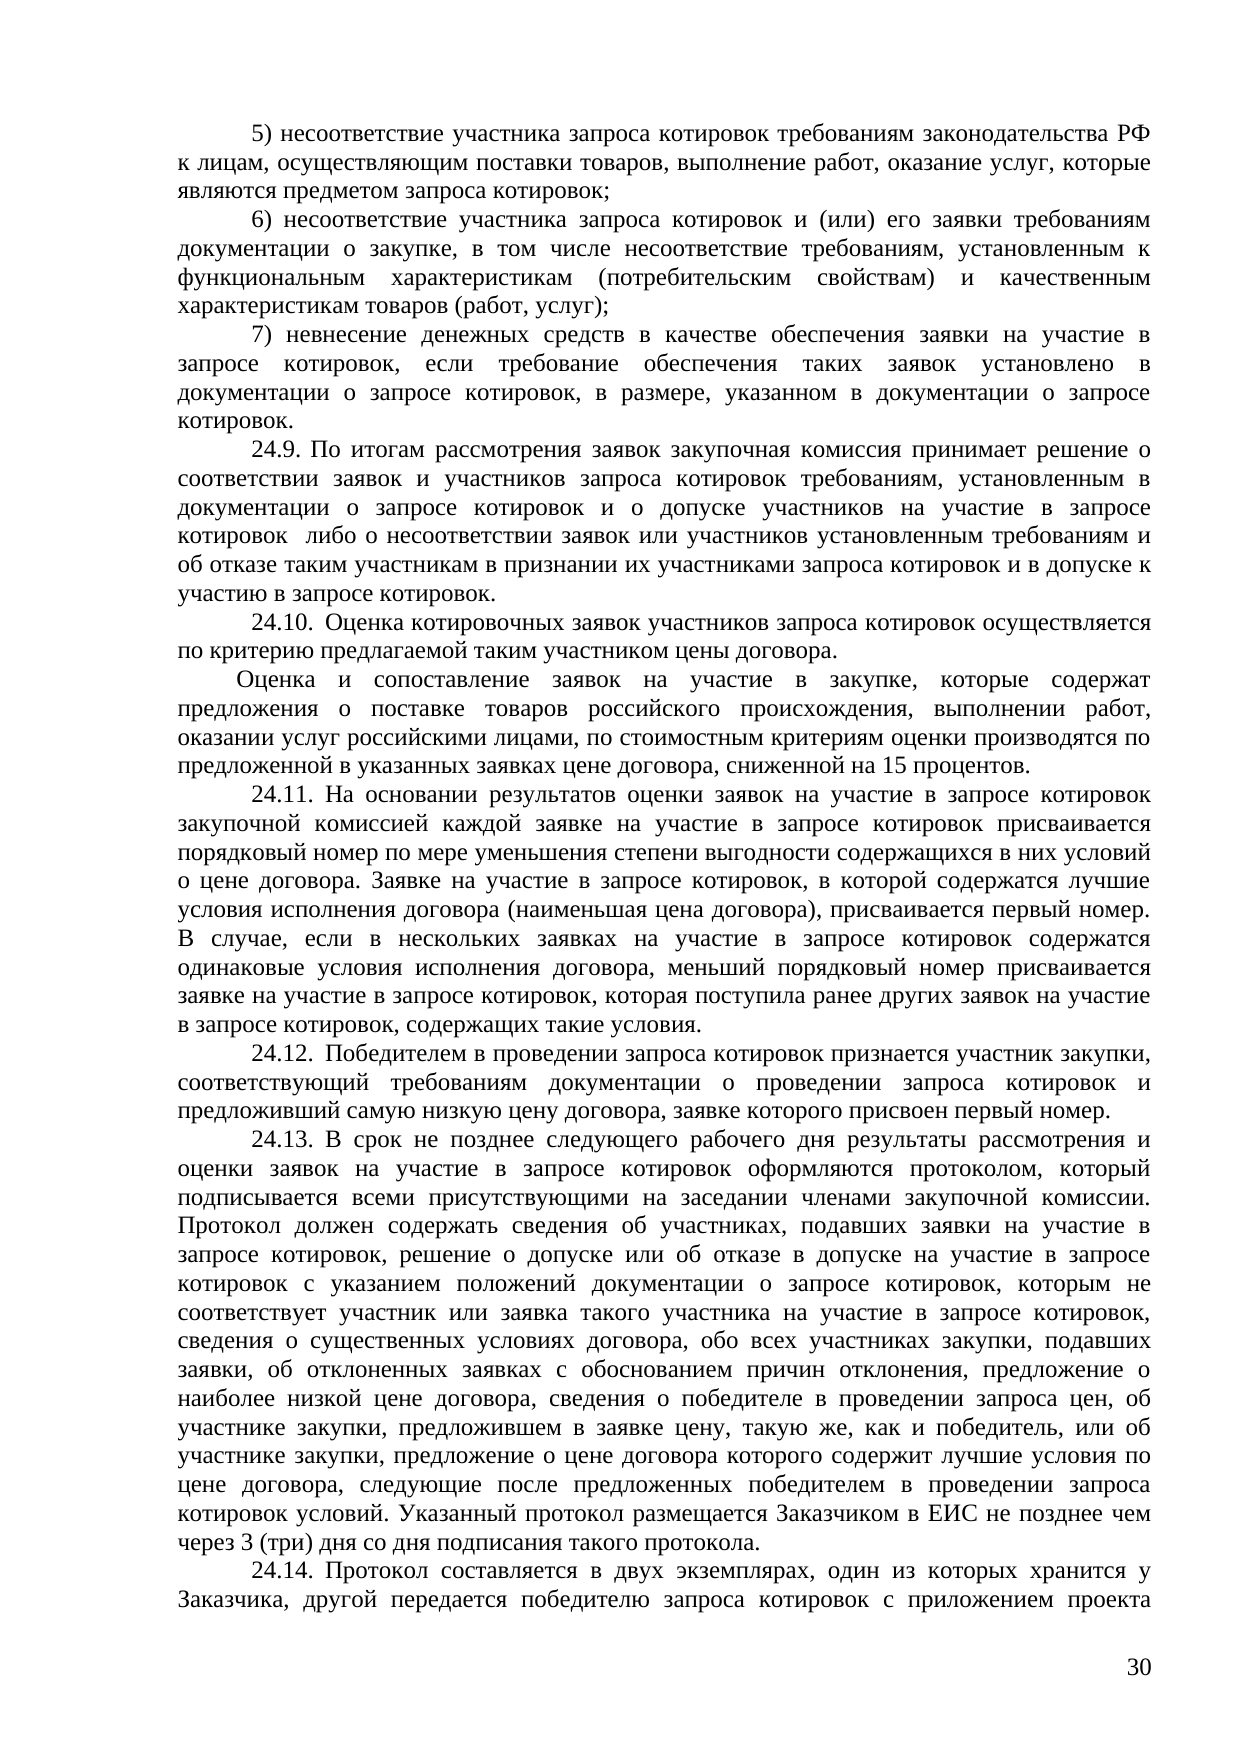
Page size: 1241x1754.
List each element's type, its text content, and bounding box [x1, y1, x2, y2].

list На основании результатов оценки заявок на участие в запросе котировок закупочной комиссией каждой заявке на участие в запросе котировок присваивается порядковый номер по мере уменьшения степени выгодности содержащихся в них условий о цене договора. Заявке на участие в запросе котировок, в которой содержатся лучшие условия исполнения договора (наименьшая цена договора), присваивается первый номер. В случае, если в нескольких заявках на участие в запросе котировок содержатся одинаковые условия исполнения договора, меньший порядковый номер присваивается заявке на участие в запросе котировок, которая поступила ранее других заявок на участие в запросе котировок, содержащих такие условия. [177, 779, 1152, 1038]
list Победителем в проведении запроса котировок признается участник закупки, соответствующий требованиям документации о проведении запроса котировок и предложивший самую низкую цену договора, заявке которого присвоен первый номер. [177, 1038, 1152, 1124]
list 6) несоответствие участника запроса котировок и (или) его заявки требованиям документации о закупке, в том числе несоответствие требованиям, установленным к функциональным характеристикам (потребительским свойствам) и качественным характеристикам товаров (работ, услуг); [177, 204, 1152, 319]
list 5) несоответствие участника запроса котировок требованиям законодательства РФ к лицам, осуществляющим поставки товаров, выполнение работ, оказание услуг, которые являются предметом запроса котировок; [177, 118, 1152, 204]
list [177, 1556, 1152, 1613]
list По итогам рассмотрения заявок закупочная комиссия принимает решение о соответствии заявок и участников запроса котировок требованиям, установленным в документации о запросе котировок и о допуске участников на участие в запросе котировок либо о несоответствии заявок или участников установленным требованиям и об отказе таким участникам в признании их участниками запроса котировок и в допуске к участию в запросе котировок. [177, 434, 1152, 607]
list Оценка и сопоставление заявок на участие в закупке, которые содержат предложения о поставке товаров российского происхождения, выполнении работ, оказании услуг российскими лицами, по стоимостным критериям оценки производятся по предложенной в указанных заявках цене договора, сниженной на 15 процентов. [177, 664, 1152, 779]
list В срок не позднее следующего рабочего дня результаты рассмотрения и оценки заявок на участие в запросе котировок оформляются протоколом, который подписывается всеми присутствующими на заседании членами закупочной комиссии. Протокол должен содержать сведения об участниках, подавших заявки на участие в запросе котировок, решение о допуске или об отказе в допуске на участие в запросе котировок с указанием положений документации о запросе котировок, которым не соответствует участник или заявка такого участника на участие в запросе котировок, сведения о существенных условиях договора, обо всех участниках закупки, подавших заявки, об отклоненных заявках с обоснованием причин отклонения, предложение о наиболее низкой цене договора, сведения о победителе в проведении запроса цен, об участнике закупки, предложившем в заявке цену, такую же, как и победитель, или об участнике закупки, предложение о цене договора которого содержит лучшие условия по цене договора, следующие после предложенных победителем в проведении запроса котировок условий. Указанный протокол размещается Заказчиком в ЕИС не позднее чем через 3 (три) дня со дня подписания такого протокола. [177, 1124, 1152, 1556]
list 7) невнесение денежных средств в качестве обеспечения заявки на участие в запросе котировок, если требование обеспечения таких заявок установлено в документации о запросе котировок, в размере, указанном в документации о запросе котировок. [177, 319, 1152, 434]
list Оценка котировочных заявок участников запроса котировок осуществляется по критерию предлагаемой таким участником цены договора. [177, 607, 1152, 664]
